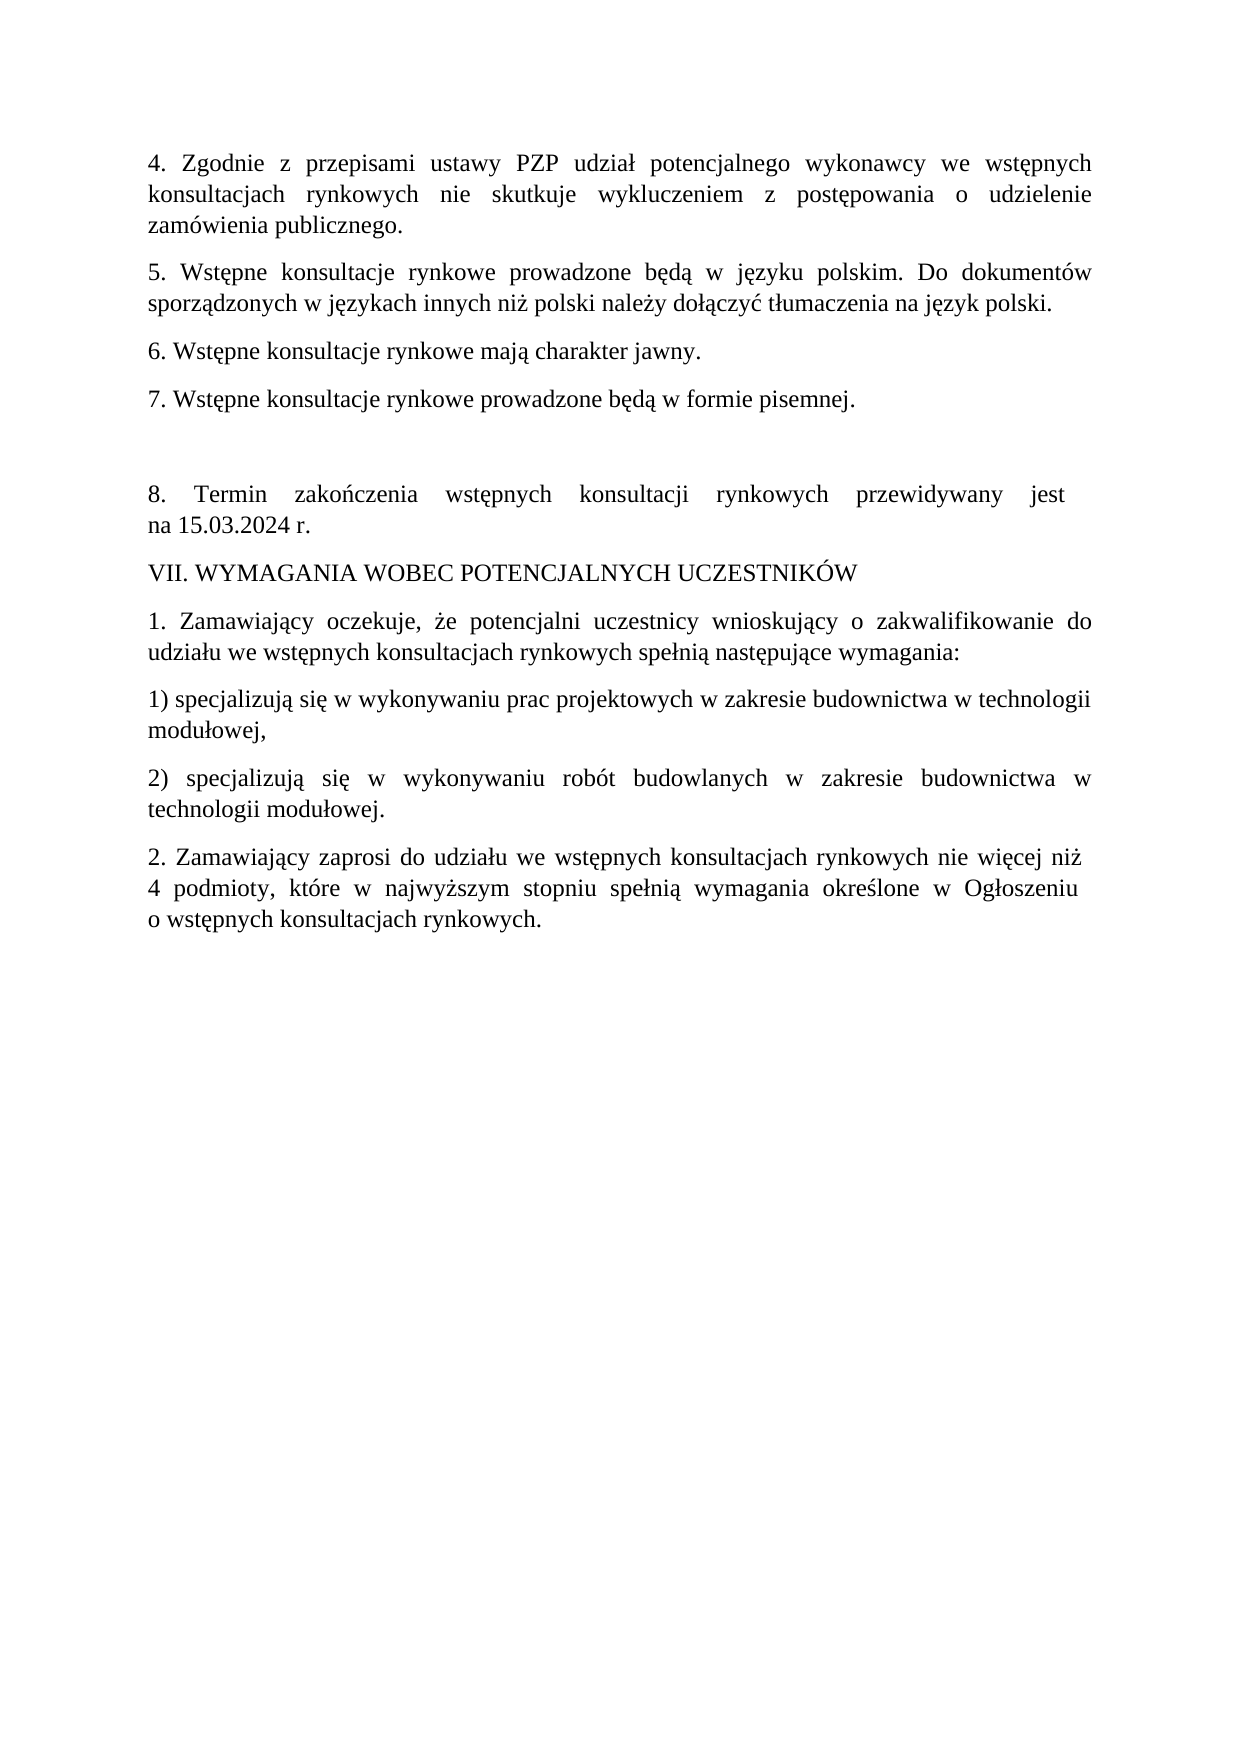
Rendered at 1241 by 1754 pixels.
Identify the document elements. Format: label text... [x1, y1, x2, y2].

text 6. Wstępne konsultacje rynkowe mają charakter jawny. [148, 336, 1093, 365]
text 1. Zamawiający oczekuje, że potencjalni uczestnicy wnioskujący o zakwalifikowanie do udziału we wstępnych konsultacjach rynkowych spełnią następujące wymagania: [148, 606, 1093, 666]
text VII. WYMAGANIA WOBEC POTENCJALNYCH UCZESTNIKÓW [148, 558, 1093, 587]
text 2) specjalizują się w wykonywaniu robót budowlanych w zakresie budownictwa w technologii modułowej. [148, 763, 1093, 823]
text 7. Wstępne konsultacje rynkowe prowadzone będą w formie pisemnej. [148, 384, 1093, 413]
text 1) specjalizują się w wykonywaniu prac projektowych w zakresie budownictwa w technologii modułowej, [148, 684, 1093, 744]
text 5. Wstępne konsultacje rynkowe prowadzone będą w języku polskim. Do dokumentów sporządzonych w językach innych niż polski należy dołączyć tłumaczenia na język polski. [148, 257, 1093, 317]
text 2. Zamawiający zaprosi do udziału we wstępnych konsultacjach rynkowych nie więcej niż 4 podmioty, które w najwyższym stopniu spełnią wymagania określone w Ogłoszeniu o wstępnych konsultacjach rynkowych. [148, 842, 1093, 933]
text 4. Zgodnie z przepisami ustawy PZP udział potencjalnego wykonawcy we wstępnych konsultacjach rynkowych nie skutkuje wykluczeniem z postępowania o udzielenie zamówienia publicznego. [148, 148, 1093, 238]
text 8. Termin zakończenia wstępnych konsultacji rynkowych przewidywany jest na 15.03.2024 r. [148, 479, 1093, 539]
